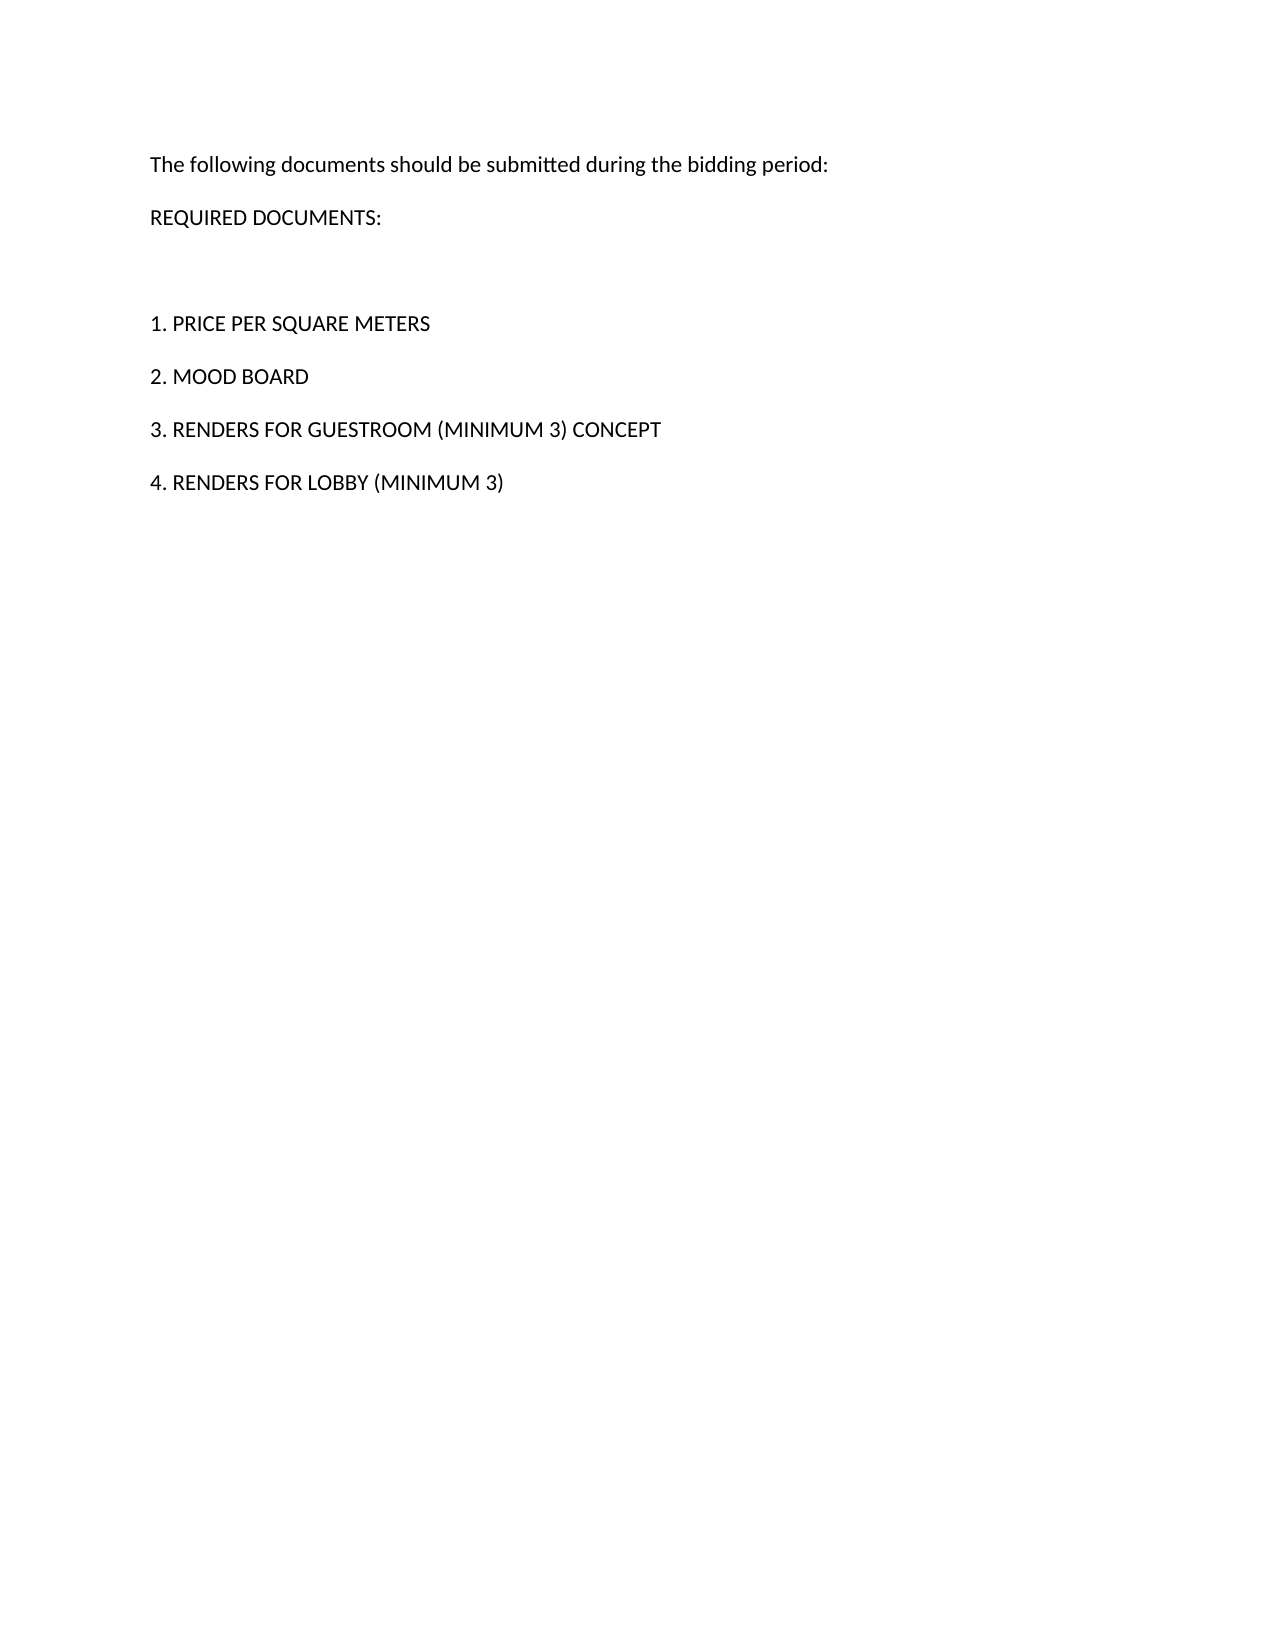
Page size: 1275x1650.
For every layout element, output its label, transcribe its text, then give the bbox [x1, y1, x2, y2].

text 1. PRICE PER SQUARE METERS [150, 309, 1125, 337]
text 3. RENDERS FOR GUESTROOM (MINIMUM 3) CONCEPT [150, 415, 1125, 443]
text 4. RENDERS FOR LOBBY (MINIMUM 3) [150, 468, 1125, 496]
text The following documents should be submitted during the bidding period: [150, 150, 1125, 178]
text REQUIRED DOCUMENTS: [150, 203, 1125, 231]
text 2. MOOD BOARD [150, 362, 1125, 390]
